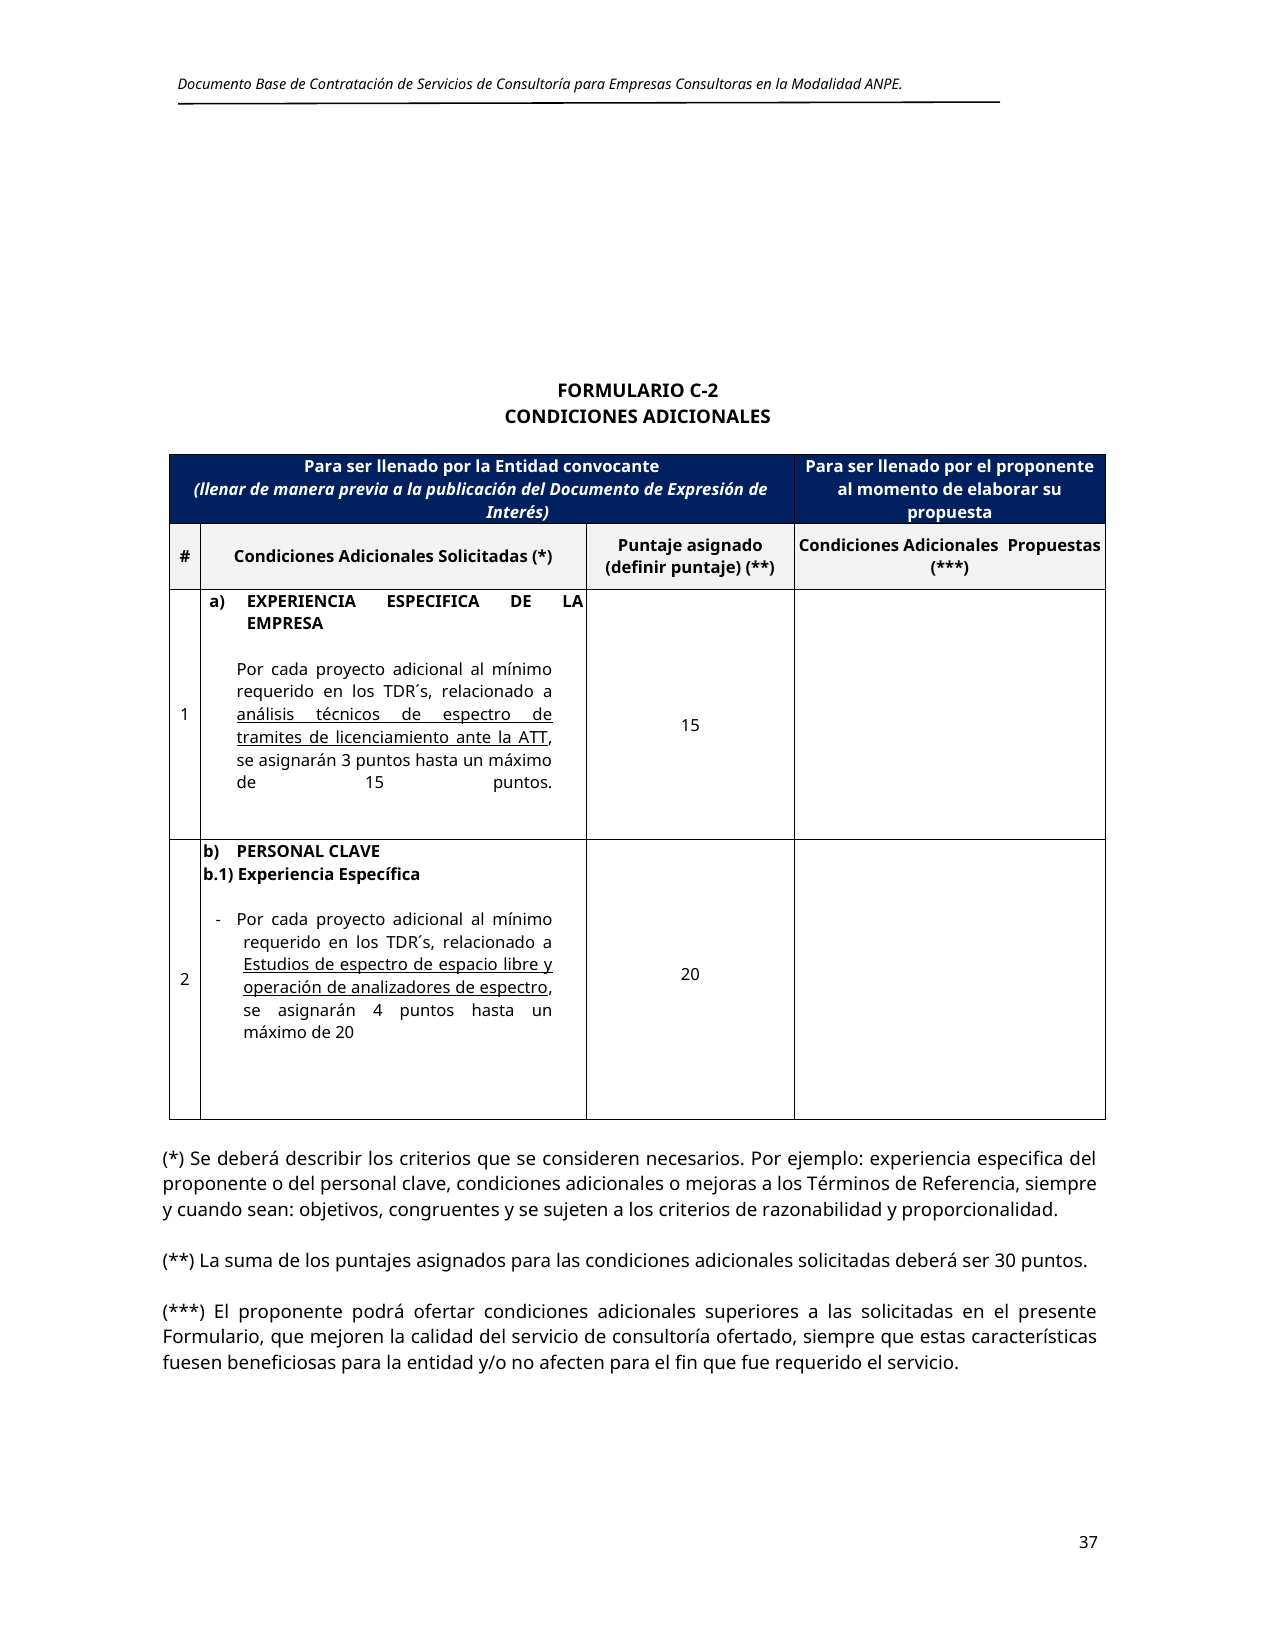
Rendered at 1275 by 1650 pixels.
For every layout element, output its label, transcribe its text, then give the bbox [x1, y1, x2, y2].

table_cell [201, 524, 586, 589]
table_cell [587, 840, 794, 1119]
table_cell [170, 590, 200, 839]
text (*) Se deberá describir los criterios que se consideren necesarios. Por ejemplo: experiencia especifica del proponente o del personal clave, condiciones adicionales o mejoras a los Términos de Referencia, siempre y cuando sean: objetivos, congruentes y se sujeten a los criterios de razonabilidad y proporcionalidad. [162, 1145, 1098, 1221]
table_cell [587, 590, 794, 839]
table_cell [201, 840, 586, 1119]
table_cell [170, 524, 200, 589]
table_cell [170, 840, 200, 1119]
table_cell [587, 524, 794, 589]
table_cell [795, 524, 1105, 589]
text FORMULARIO C-2 [177, 377, 1098, 403]
text CONDICIONES ADICIONALES [177, 403, 1098, 428]
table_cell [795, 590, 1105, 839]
text (***) El proponente podrá ofertar condiciones adicionales superiores a las solicitadas en el presente Formulario, que mejoren la calidad del servicio de consultoría ofertado, siempre que estas características fuesen beneficiosas para la entidad y/o no afecten para el fin que fue requerido el servicio. [162, 1298, 1098, 1374]
text (**) La suma de los puntajes asignados para las condiciones adicionales solicitadas deberá ser 30 puntos. [162, 1247, 1098, 1272]
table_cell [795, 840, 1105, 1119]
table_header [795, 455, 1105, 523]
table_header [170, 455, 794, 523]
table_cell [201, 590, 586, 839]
